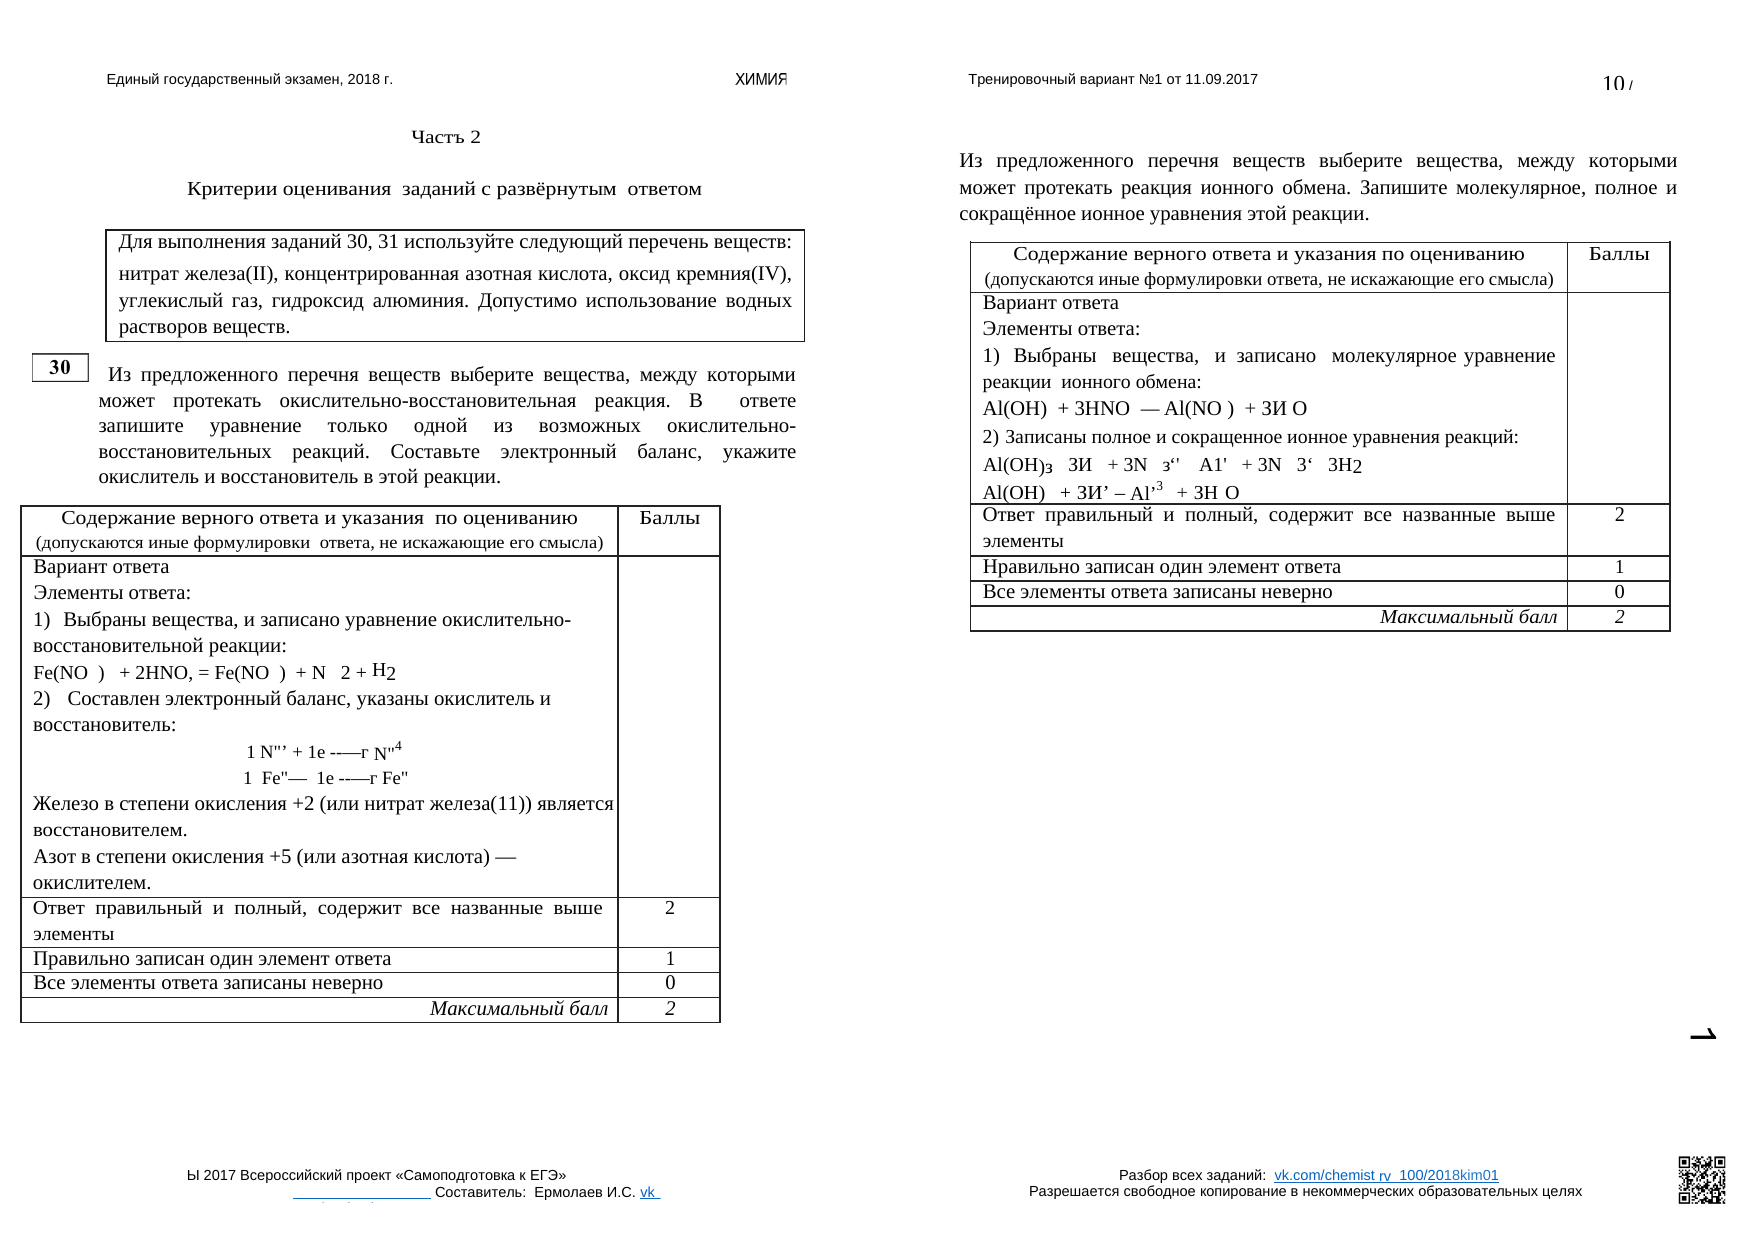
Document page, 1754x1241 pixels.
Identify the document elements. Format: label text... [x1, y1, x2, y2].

list Из предложенного перечня веществ выберите вещества, между которыми может протекать реакция ионного обмена. Запишите молекулярное, полное и сокращённое ионное уравнения этой реакции. [959, 148, 1678, 225]
picture [32, 353, 89, 382]
text Критерии оценивания заданий с развёрнутым ответом [185, 177, 705, 200]
picture [735, 73, 787, 85]
picture [1690, 1028, 1717, 1039]
text Из предложенного перечня веществ выберите вещества, между которыми может протекать окислительно-восстановительная реакция. В ответе запишите уравнение только одной из возможных окислительно- восстановительных реакций. Составьте электронный баланс, укажите окислитель и восстановитель в этой реакции. [32, 353, 797, 488]
picture [1678, 1156, 1726, 1204]
text Частъ 2 [185, 126, 707, 148]
